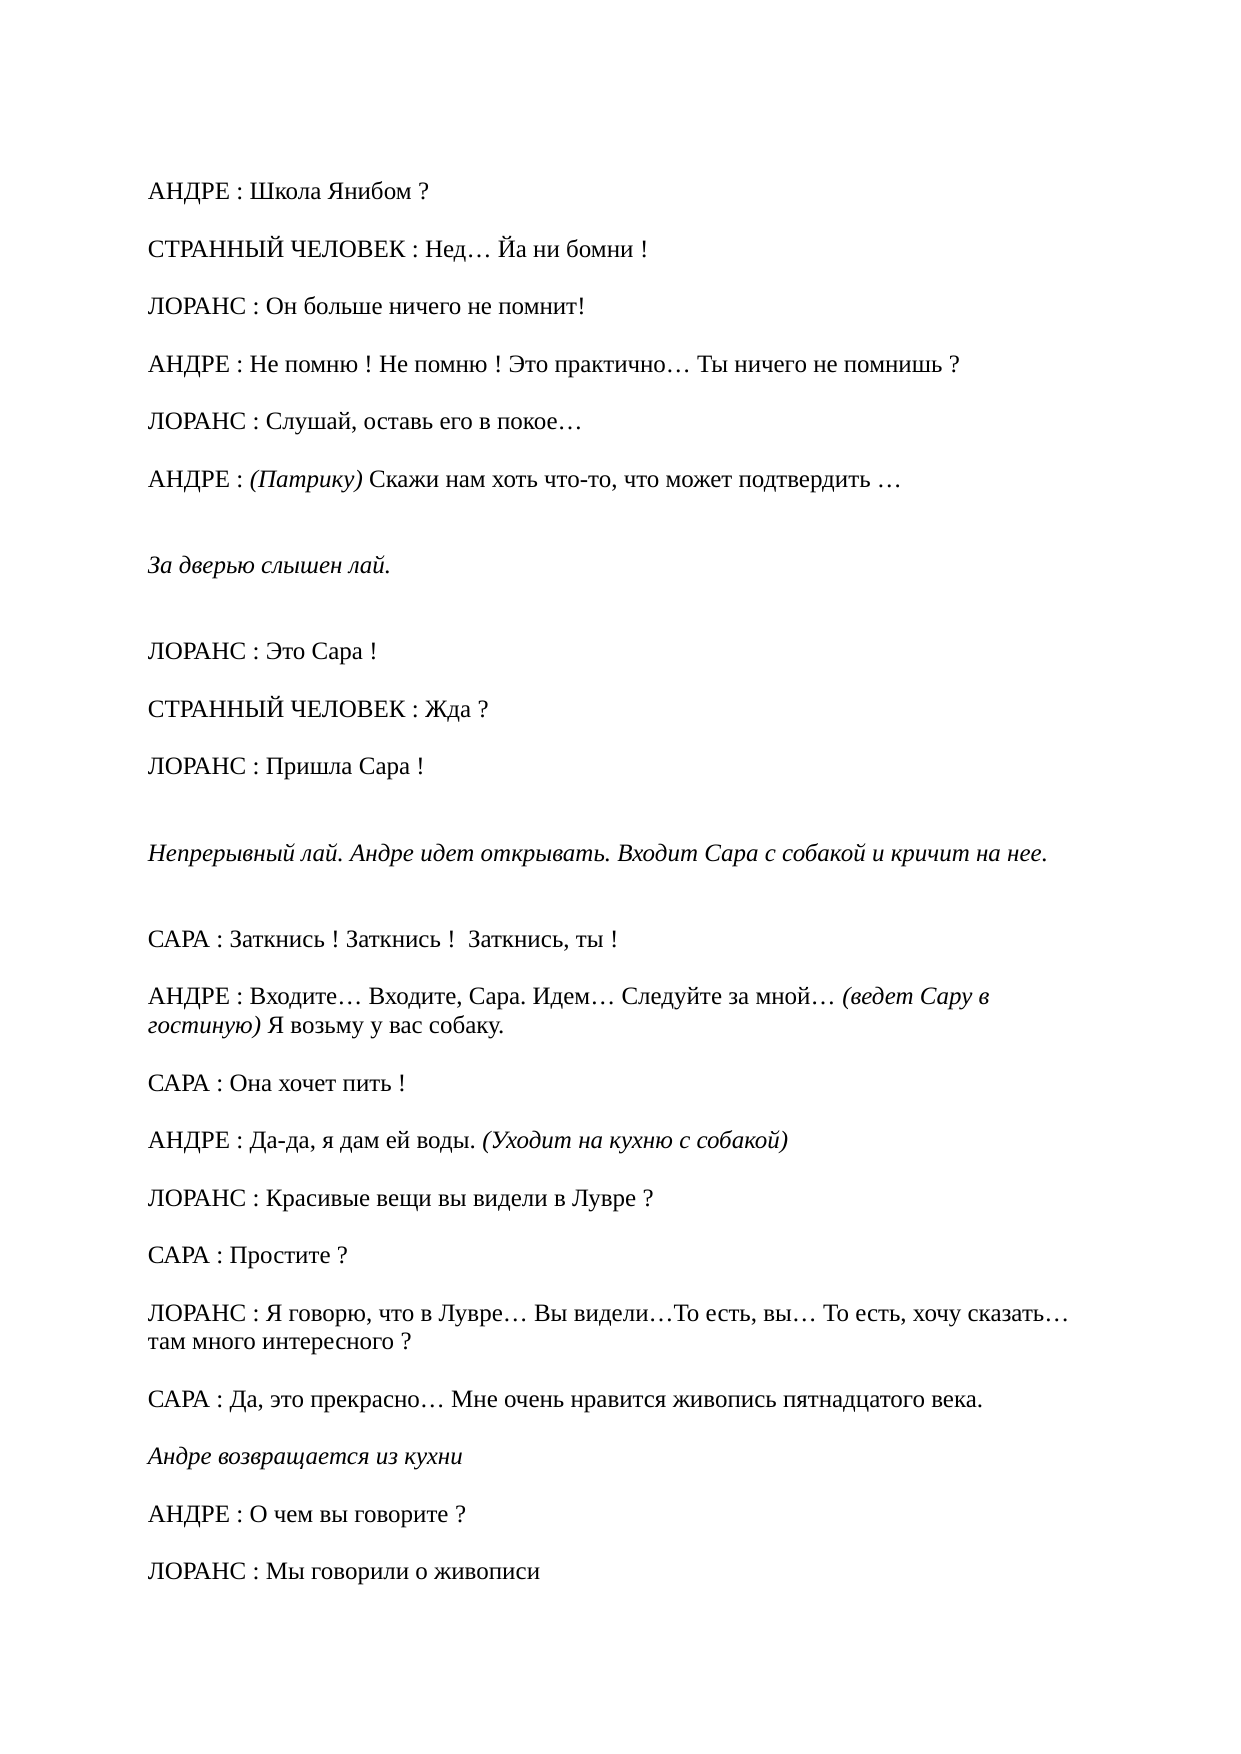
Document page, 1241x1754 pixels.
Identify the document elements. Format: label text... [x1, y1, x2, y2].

text ЛОРАНС : Мы говорили о живописи [148, 1556, 1093, 1585]
text СТРАННЫЙ ЧЕЛОВЕК : Жда ? [148, 694, 1093, 723]
text САРА : Да, это прекрасно… Мне очень нравится живопись пятнадцатого века. [148, 1384, 1093, 1413]
text АНДРЕ : О чем вы говорите ? [148, 1499, 1093, 1528]
text САРА : Заткнись ! Заткнись ! Заткнись, ты ! [148, 924, 1093, 953]
text ЛОРАНС : Я говорю, что в Лувре… Вы видели…То есть, вы… То есть, хочу сказать… там много интересного ? [148, 1298, 1093, 1355]
text ЛОРАНС : Это Сара ! [148, 636, 1093, 665]
text ЛОРАНС : Красивые вещи вы видели в Лувре ? [148, 1183, 1093, 1211]
text ЛОРАНС : Пришла Сара ! [148, 751, 1093, 780]
text СТРАННЫЙ ЧЕЛОВЕК : Нед… Йа ни бомни ! [148, 234, 1093, 263]
text АНДРЕ : Да-да, я дам ей воды. (Уходит на кухню с собакой) [148, 1125, 1093, 1154]
text Непрерывный лай. Андре идет открывать. Входит Сара с собакой и кричит на нее. [148, 838, 1093, 866]
text САРА : Она хочет пить ! [148, 1068, 1093, 1096]
text Андре возвращается из кухни [148, 1441, 1093, 1470]
text АНДРЕ : Входите… Входите, Сара. Идем… Следуйте за мной… (ведет Сару в гостиную) Я возьму у вас собаку. [148, 981, 1093, 1039]
text АНДРЕ : Школа Янибом ? [148, 176, 1093, 205]
text АНДРЕ : Не помню ! Не помню ! Это практично… Ты ничего не помнишь ? [148, 349, 1093, 378]
text ЛОРАНС : Слушай, оставь его в покое… [148, 406, 1093, 435]
text ЛОРАНС : Он больше ничего не помнит! [148, 291, 1093, 320]
text АНДРЕ : (Патрику) Скажи нам хоть что-то, что может подтвердить … [148, 464, 1093, 493]
text За дверью слышен лай. [148, 550, 1093, 579]
text САРА : Простите ? [148, 1240, 1093, 1269]
